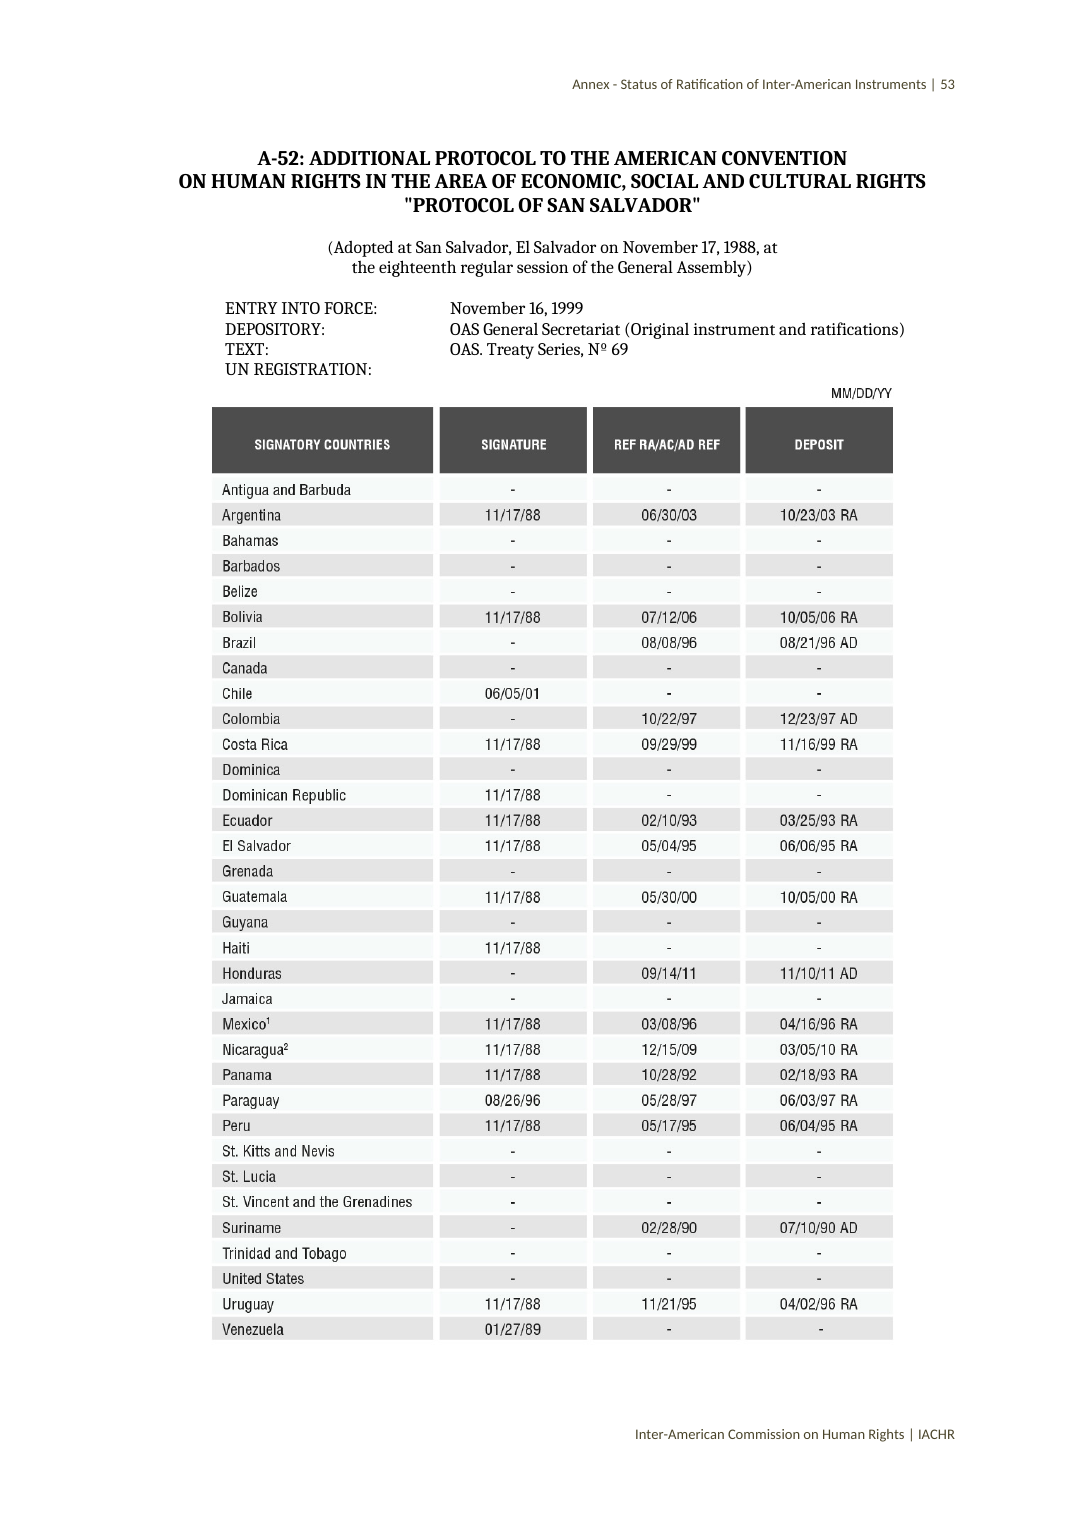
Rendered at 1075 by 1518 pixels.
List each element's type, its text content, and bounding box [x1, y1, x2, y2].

picture [199, 380, 906, 1357]
text DEPOSITORY: OAS General Secretariat (Original instrument and ratifications) [225, 319, 955, 339]
text "PROTOCOL OF SAN SALVADOR" [150, 194, 955, 218]
text UN REGISTRATION: [225, 360, 955, 380]
text (Adopted at San Salvador, El Salvador on November 17, 1988, at [150, 237, 955, 258]
text ENTRY INTO FORCE: November 16, 1999 [225, 298, 955, 319]
text the eighteenth regular session of the General Assembly) [150, 258, 955, 278]
text A-52: ADDITIONAL PROTOCOL TO THE AMERICAN CONVENTION [150, 146, 955, 170]
text TEXT: OAS. Treaty Series, Nº 69 [225, 339, 955, 360]
text ON HUMAN RIGHTS IN THE AREA OF ECONOMIC, SOCIAL AND CULTURAL RIGHTS [150, 170, 955, 194]
